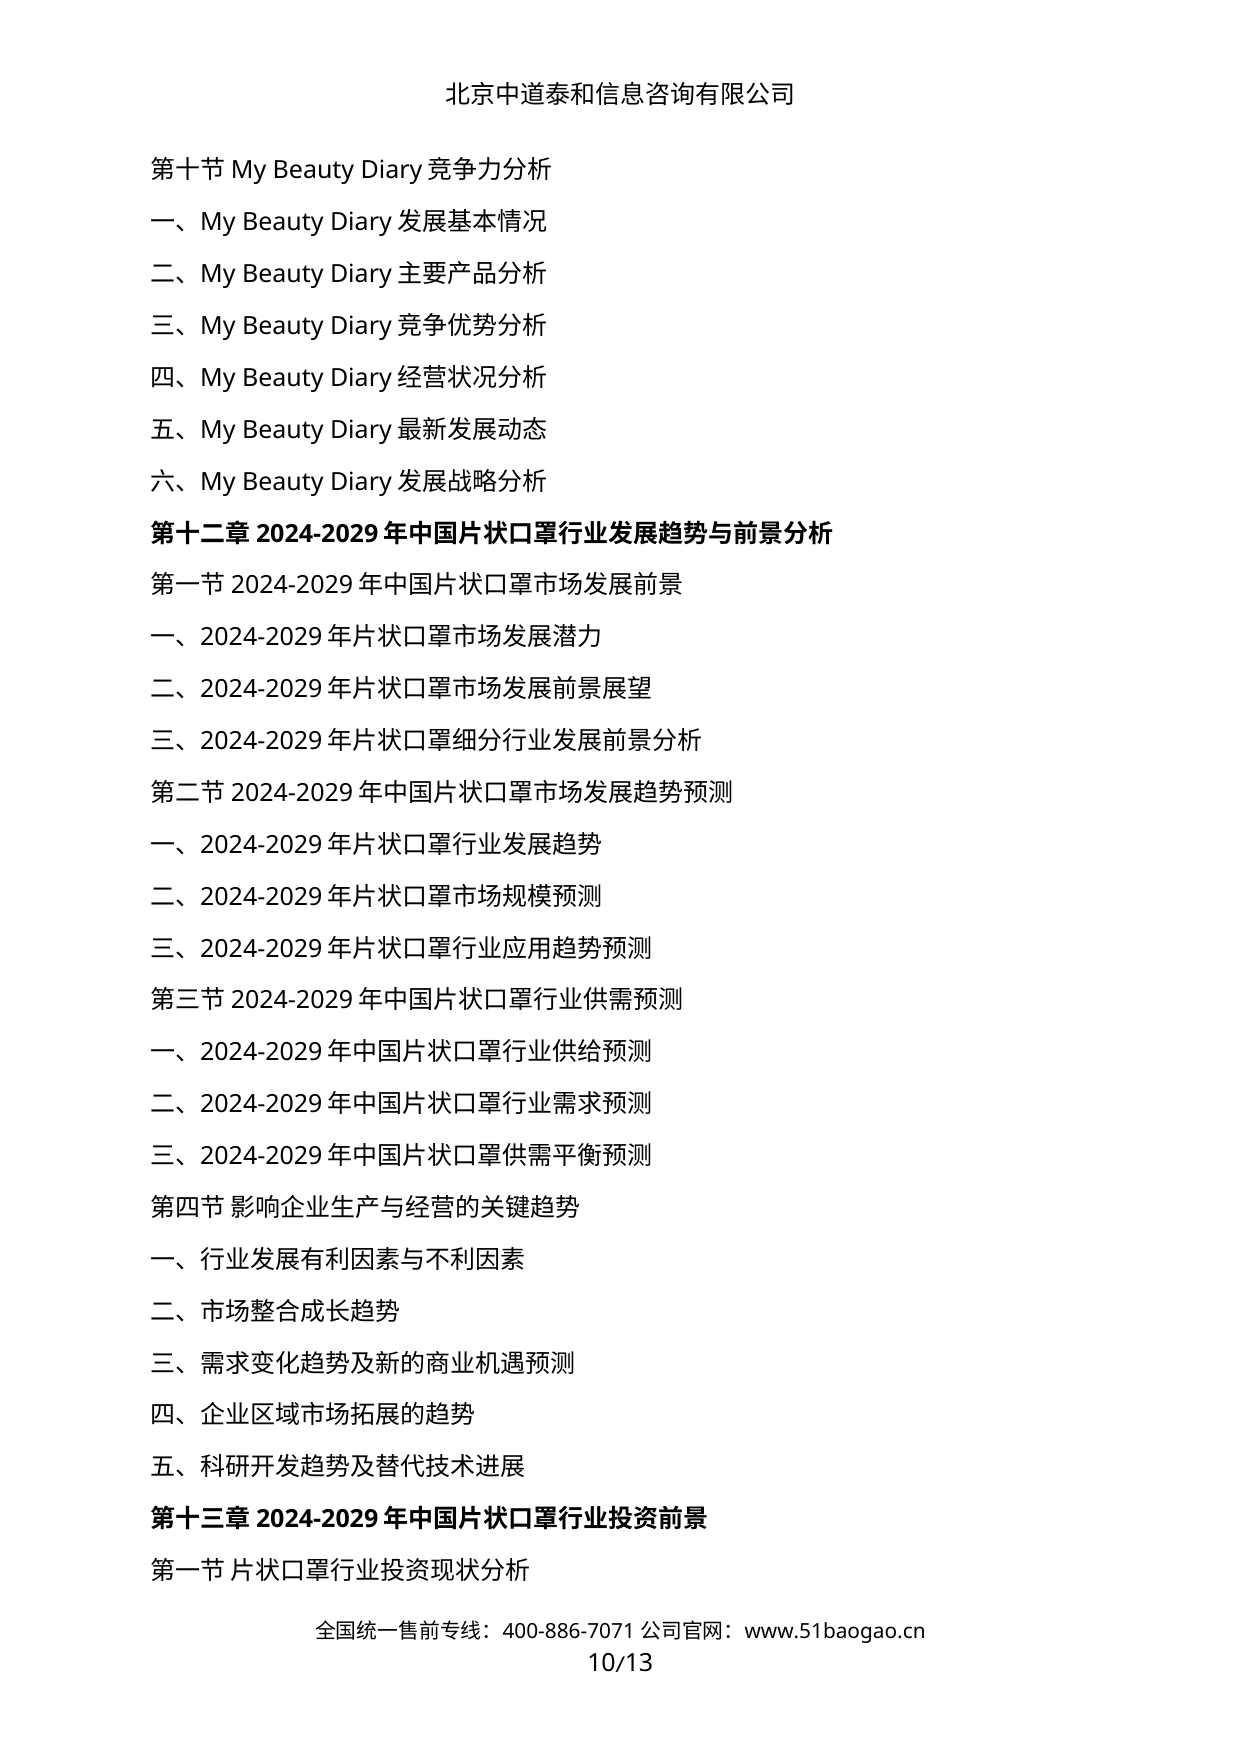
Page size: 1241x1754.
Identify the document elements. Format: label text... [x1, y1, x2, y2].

text 二、My Beauty Diary主要产品分析 [150, 254, 1090, 290]
text 三、需求变化趋势及新的商业机遇预测 [150, 1343, 1090, 1379]
text 三、2024-2029年中国片状口罩供需平衡预测 [150, 1136, 1090, 1172]
text 第十二章 2024-2029年中国片状口罩行业发展趋势与前景分析 [150, 513, 1090, 549]
text 一、2024-2029年片状口罩行业发展趋势 [150, 824, 1090, 861]
text 一、2024-2029年中国片状口罩行业供给预测 [150, 1032, 1090, 1068]
text 五、My Beauty Diary最新发展动态 [150, 409, 1090, 446]
text 第四节 影响企业生产与经营的关键趋势 [150, 1187, 1090, 1224]
text 二、2024-2029年片状口罩市场规模预测 [150, 876, 1090, 912]
text 二、市场整合成长趋势 [150, 1291, 1090, 1327]
text 四、企业区域市场拓展的趋势 [150, 1395, 1090, 1431]
text 六、My Beauty Diary发展战略分析 [150, 461, 1090, 497]
text 二、2024-2029年中国片状口罩行业需求预测 [150, 1084, 1090, 1120]
text 一、行业发展有利因素与不利因素 [150, 1239, 1090, 1276]
text 一、2024-2029年片状口罩市场发展潜力 [150, 617, 1090, 653]
text 三、2024-2029年片状口罩行业应用趋势预测 [150, 928, 1090, 964]
text 一、My Beauty Diary发展基本情况 [150, 202, 1090, 238]
text 第十三章 2024-2029年中国片状口罩行业投资前景 [150, 1499, 1090, 1535]
text 第三节 2024-2029年中国片状口罩行业供需预测 [150, 980, 1090, 1016]
text 三、2024-2029年片状口罩细分行业发展前景分析 [150, 721, 1090, 757]
text 第一节 片状口罩行业投资现状分析 [150, 1551, 1090, 1587]
text 四、My Beauty Diary经营状况分析 [150, 357, 1090, 394]
text 三、My Beauty Diary竞争优势分析 [150, 306, 1090, 342]
text 第一节 2024-2029年中国片状口罩市场发展前景 [150, 565, 1090, 601]
text 二、2024-2029年片状口罩市场发展前景展望 [150, 669, 1090, 705]
text 第十节 My Beauty Diary竞争力分析 [150, 150, 1090, 186]
text 第二节 2024-2029年中国片状口罩市场发展趋势预测 [150, 772, 1090, 809]
text 五、科研开发趋势及替代技术进展 [150, 1447, 1090, 1483]
